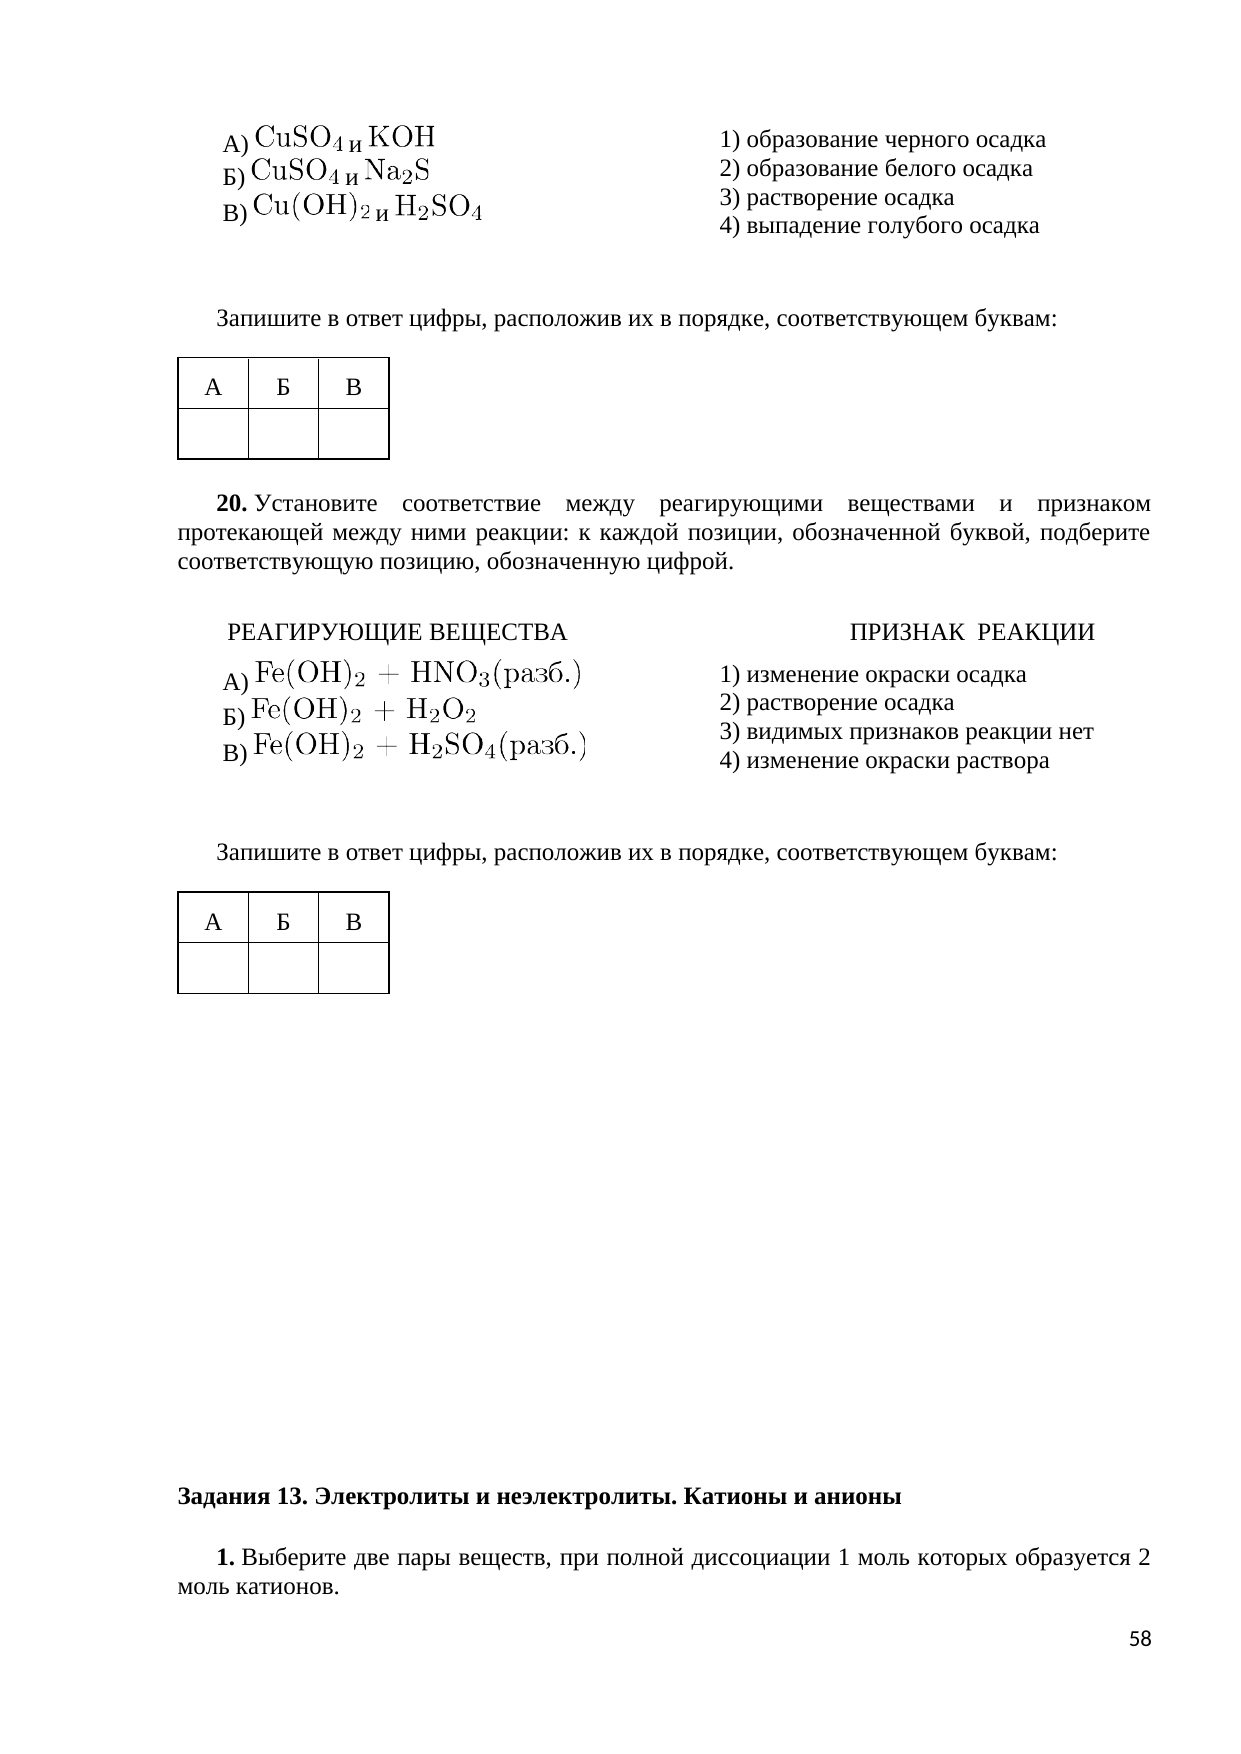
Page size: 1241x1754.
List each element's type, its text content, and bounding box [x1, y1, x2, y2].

picture [368, 124, 435, 153]
text Запишите в ответ цифры, расположив их в порядке, соответствующем буквам: [177, 303, 1152, 332]
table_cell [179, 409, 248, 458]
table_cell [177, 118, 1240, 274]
picture [395, 193, 482, 222]
text Запишите в ответ цифры, расположив их в порядке, соответствующем буквам: [177, 837, 1152, 866]
picture [251, 157, 339, 186]
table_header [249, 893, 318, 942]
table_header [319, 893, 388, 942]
text 20. Установите соответствие между реагирующими веществами и признаком протекающей между ними реакции: к каждой позиции, обозначенной буквой, подберите соответствующую позицию, обозначенную цифрой. [177, 488, 1152, 575]
text Задания 13. Электролиты и неэлектролиты. Катионы и анионы [177, 1471, 1152, 1510]
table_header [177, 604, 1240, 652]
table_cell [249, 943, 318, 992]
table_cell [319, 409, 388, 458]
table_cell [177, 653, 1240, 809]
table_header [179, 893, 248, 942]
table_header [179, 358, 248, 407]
picture [255, 124, 343, 153]
picture [253, 191, 370, 222]
text 1. Выберите две пары веществ, при полной диссоциации 1 моль которых образуется 2 моль катионов. [177, 1542, 1152, 1599]
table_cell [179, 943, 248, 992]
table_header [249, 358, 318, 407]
picture [364, 157, 429, 186]
picture [251, 695, 475, 726]
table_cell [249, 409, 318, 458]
picture [253, 731, 585, 762]
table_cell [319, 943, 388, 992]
picture [255, 658, 580, 690]
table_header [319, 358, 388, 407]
